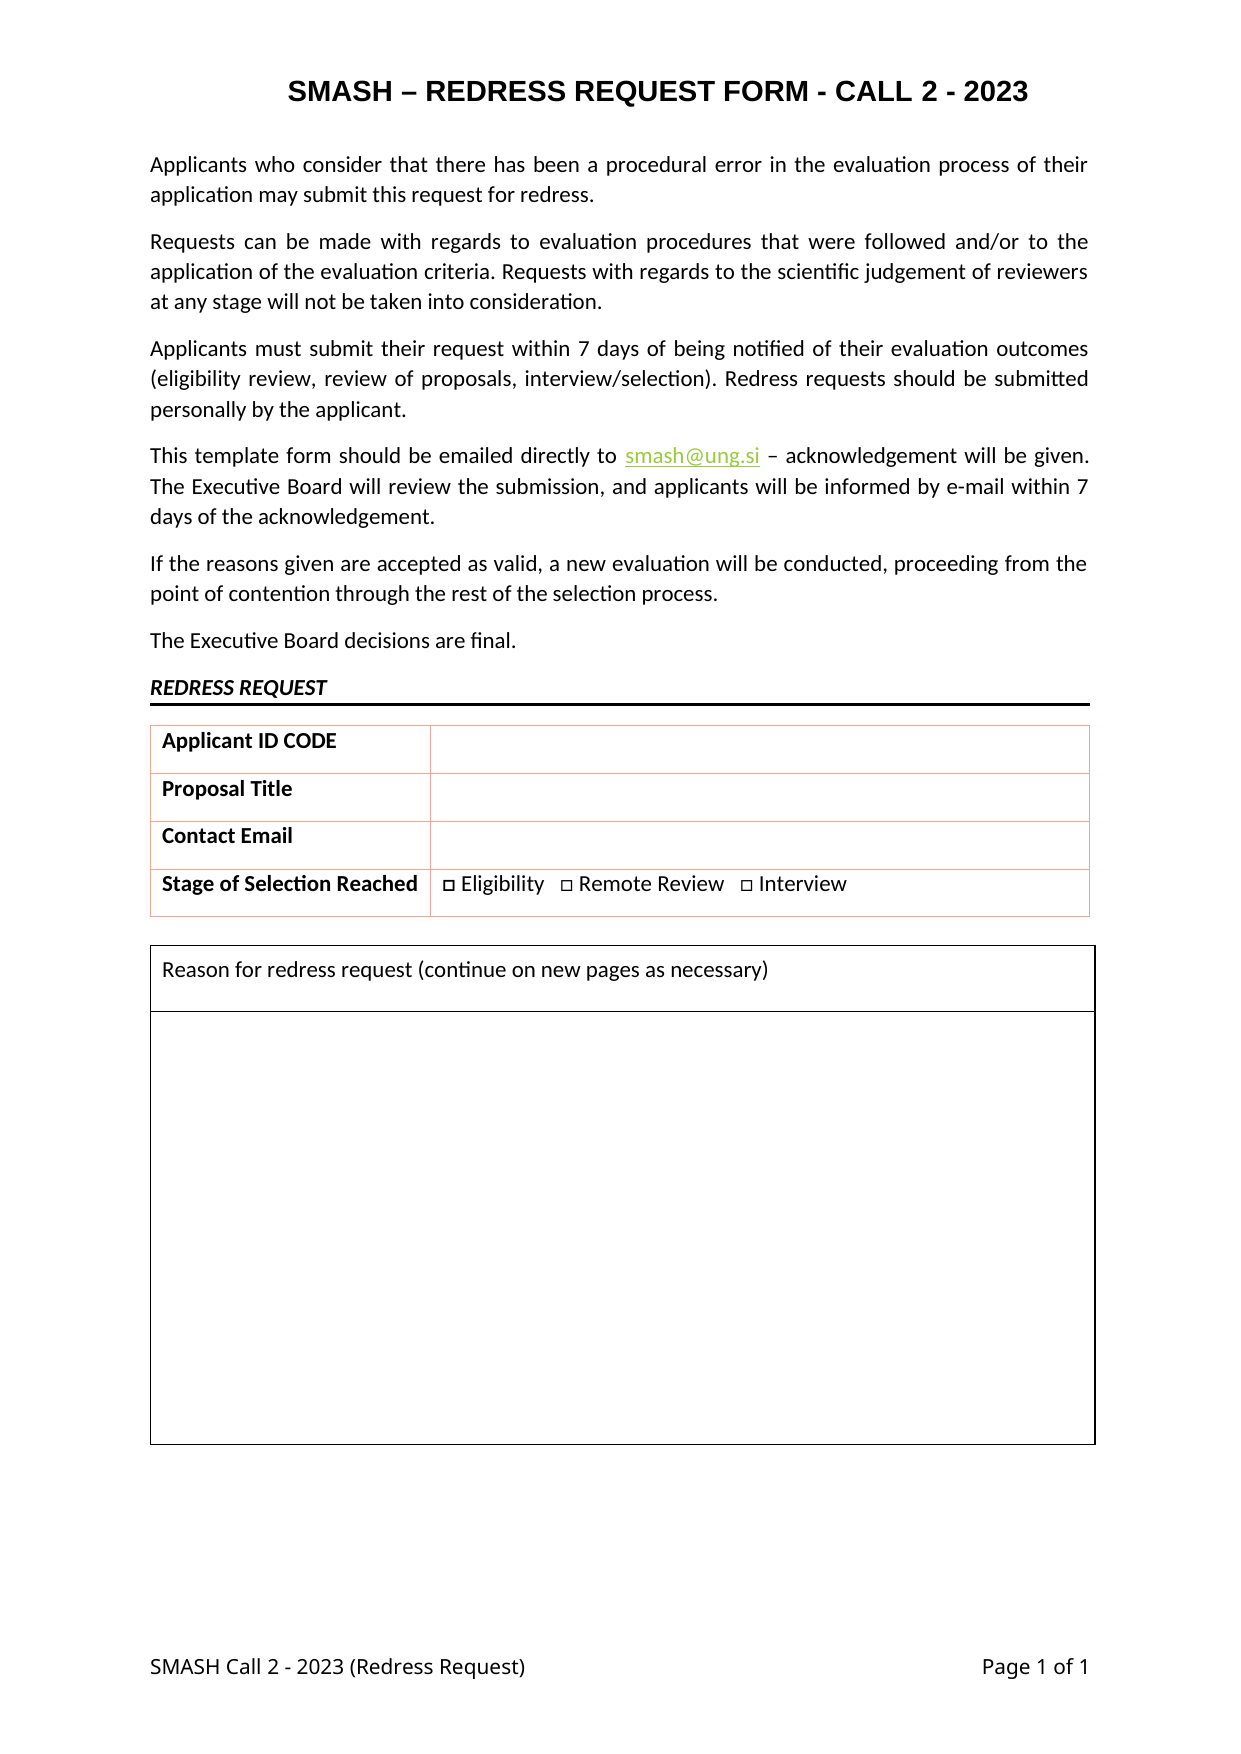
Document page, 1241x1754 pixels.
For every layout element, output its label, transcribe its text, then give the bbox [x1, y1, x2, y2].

table_cell Proposal Title [151, 774, 430, 821]
text Requests can be made with regards to evaluation procedures that were followed and/or to the application of the evaluation criteria. Requests with regards to the scientific judgement of reviewers at any stage will not be taken into consideration. [150, 227, 1090, 316]
table_cell [431, 774, 1089, 821]
table_cell [431, 822, 1089, 868]
table_header Reason for redress request (continue on new pages as necessary) [151, 946, 1094, 1011]
text Applicants who consider that there has been a procedural error in the evaluation process of their application may submit this request for redress. [150, 150, 1090, 208]
text The Executive Board decisions are final. [150, 626, 1090, 654]
table_cell □ Eligibility □ Remote Review □ Interview [431, 870, 1089, 916]
table_cell Stage of Selection Reached [151, 870, 430, 916]
text This template form should be emailed directly to smash@ung.si – acknowledgement will be given. The Executive Board will review the submission, and applicants will be informed by e-mail within 7 days of the acknowledgement. [150, 442, 1090, 530]
text REDRESS REQUEST [150, 673, 1090, 703]
text If the reasons given are accepted as valid, a new evaluation will be conducted, proceeding from the point of contention through the rest of the selection process. [150, 549, 1090, 607]
table_cell Contact Email [151, 822, 430, 868]
table_header Applicant ID CODE [151, 726, 430, 773]
text Applicants must submit their request within 7 days of being notified of their evaluation outcomes (eligibility review, review of proposals, interview/selection). Redress requests should be submitted personally by the applicant. [150, 334, 1090, 423]
table_cell [151, 1012, 1094, 1444]
table_header [431, 726, 1089, 773]
